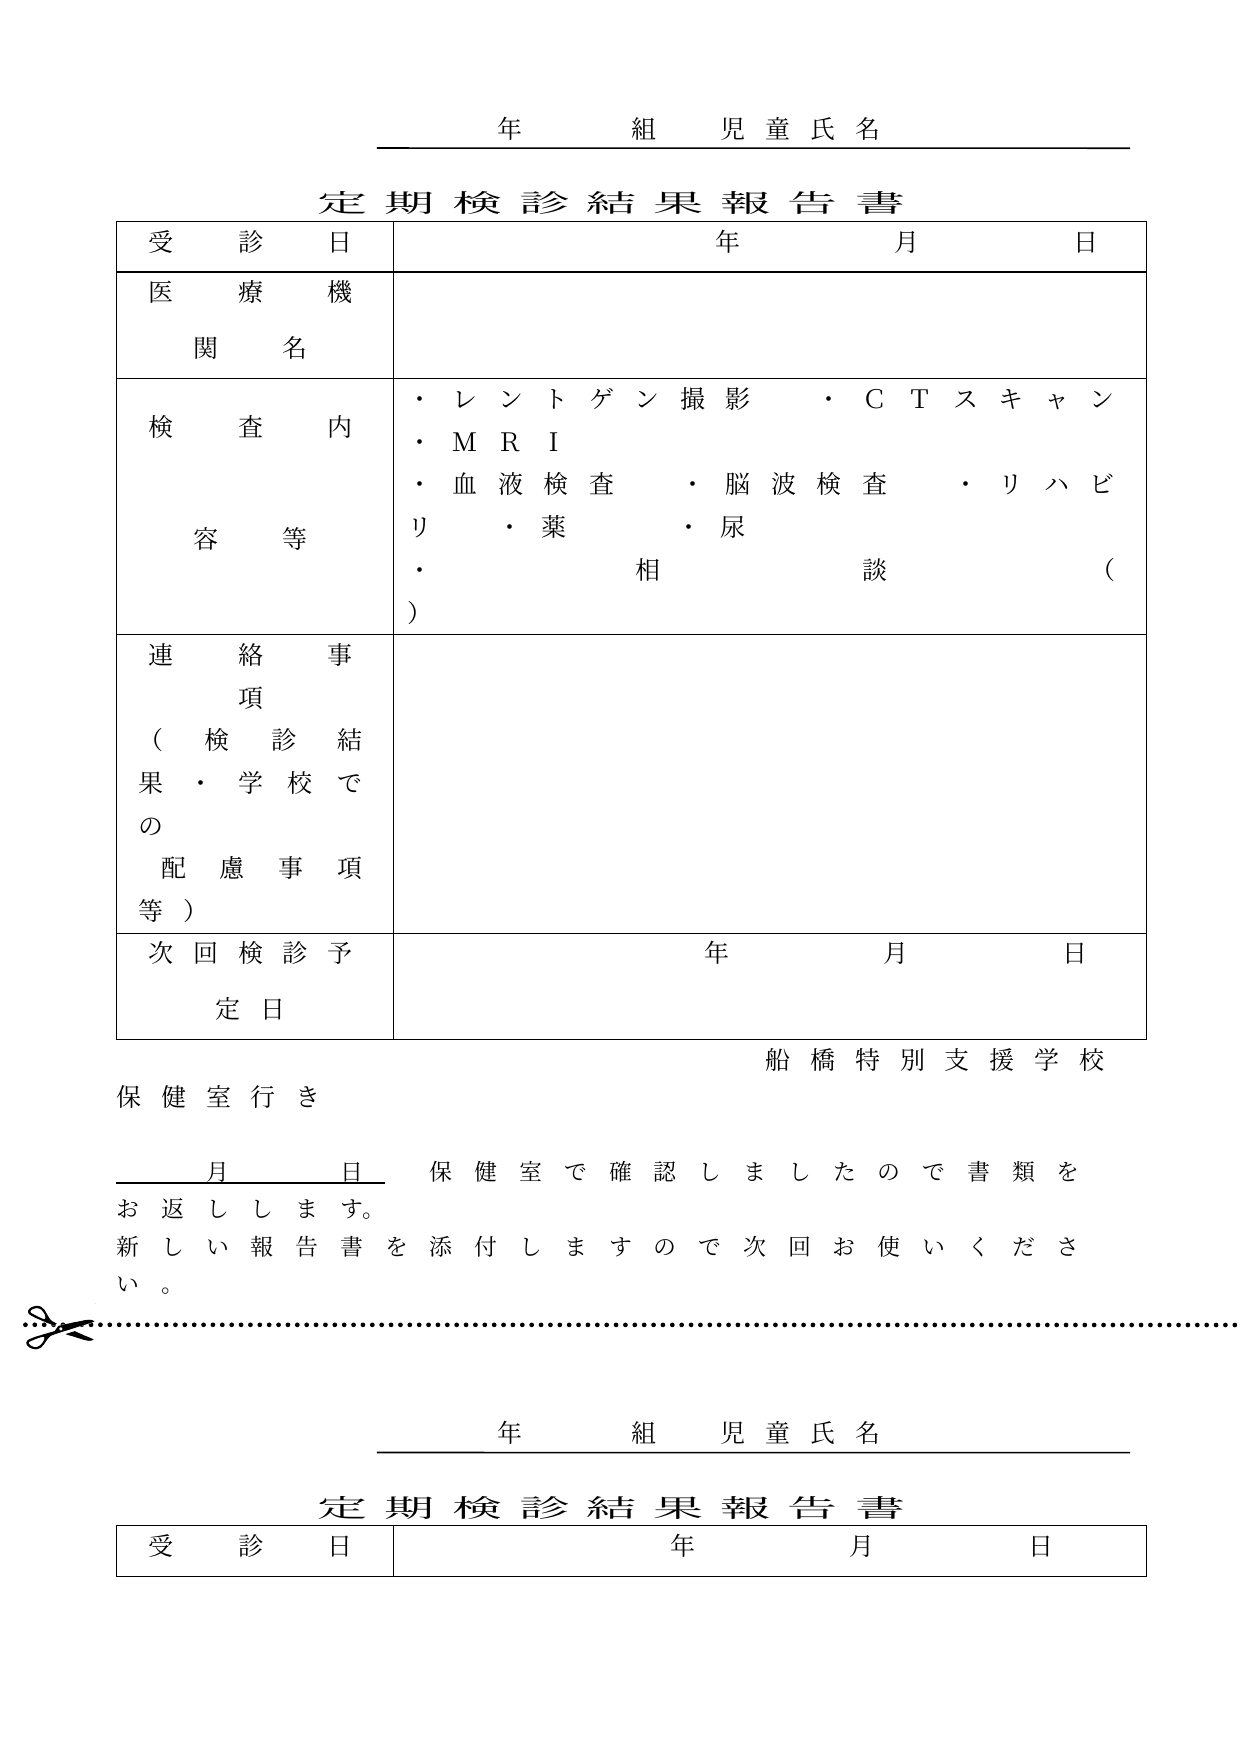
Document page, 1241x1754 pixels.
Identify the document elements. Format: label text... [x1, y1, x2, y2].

text 船橋特別支援学校 保健室行き [116, 1040, 1124, 1115]
table_cell 年 月 日 [394, 934, 1146, 1039]
table_header 年 月 日 [394, 222, 1146, 271]
table_cell 次回検診予定日 [117, 934, 393, 1039]
table_cell 検 査 内 容 等 [117, 379, 393, 634]
text 月 日 保健室で確認しましたので書類をお返しします。 [116, 1152, 1124, 1227]
picture [25, 1303, 96, 1354]
table_header 年 月 日 [394, 1526, 1146, 1576]
text 新しい報告書を添付しますので次回お使いください。 [116, 1227, 1124, 1301]
table_header 受 診 日 [117, 222, 393, 271]
text 年 組 児童氏名 [116, 109, 1124, 146]
table_cell ・レントゲン撮影 ・ＣＴスキャン ・ＭＲＩ ・血液検査 ・脳波検査 ・リハビリ ・薬 ・尿 ・相談（ ） [394, 379, 1146, 634]
text 定期検診結果報告書 [116, 183, 1124, 221]
text 定期検診結果報告書 [116, 1488, 1124, 1525]
table_cell 医 療 機 関 名 [117, 273, 393, 378]
table_header 受 診 日 [117, 1526, 393, 1576]
table_cell 連 絡 事 項 （検診結果・学校での 配慮事項等） [117, 635, 393, 932]
text 年 組 児童氏名 [116, 1413, 1021, 1450]
table_cell [394, 273, 1146, 378]
table_cell [394, 635, 1146, 932]
